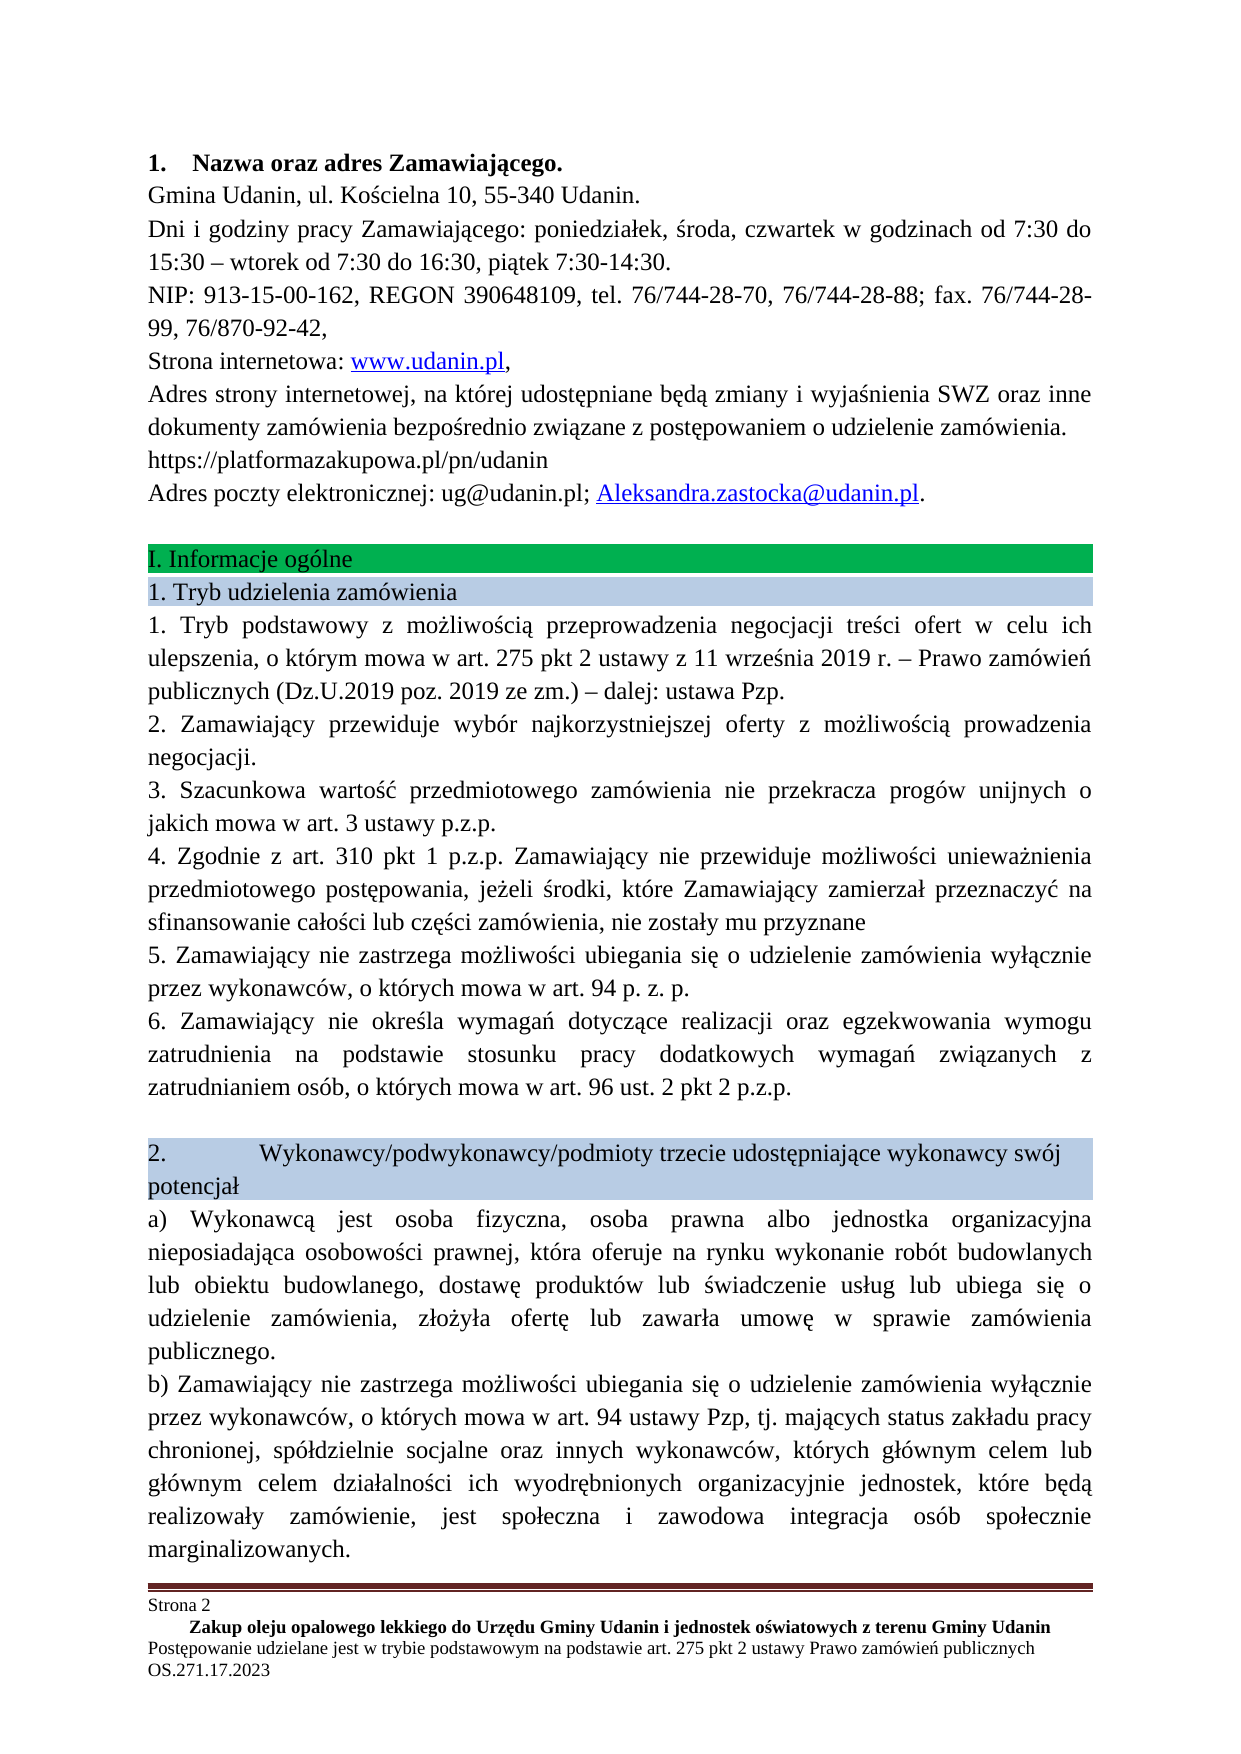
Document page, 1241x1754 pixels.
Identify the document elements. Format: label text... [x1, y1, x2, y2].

text 1. Tryb udzielenia zamówienia [148, 577, 1093, 606]
text 3. Szacunkowa wartość przedmiotowego zamówienia nie przekracza progów unijnych o jakich mowa w art. 3 ustawy p.z.p. [148, 775, 1093, 837]
text Adres poczty elektronicznej: ug@udanin.pl; Aleksandra.zastocka@udanin.pl. [148, 478, 1093, 507]
list Nazwa oraz adres Zamawiającego. [148, 148, 1093, 176]
text a) Wykonawcą jest osoba fizyczna, osoba prawna albo jednostka organizacyjna nieposiadająca osobowości prawnej, która oferuje na rynku wykonanie robót budowlanych lub obiektu budowlanego, dostawę produktów lub świadczenie usług lub ubiega się o udzielenie zamówienia, złożyła ofertę lub zawarła umowę w sprawie zamówienia publicznego. [148, 1204, 1093, 1365]
text b) Zamawiający nie zastrzega możliwości ubiegania się o udzielenie zamówienia wyłącznie przez wykonawców, o których mowa w art. 94 ustawy Pzp, tj. mających status zakładu pracy chronionej, spółdzielnie socjalne oraz innych wykonawców, których głównym celem lub głównym celem działalności ich wyodrębnionych organizacyjnie jednostek, które będą realizowały zamówienie, jest społeczna i zawodowa integracja osób społecznie marginalizowanych. [148, 1369, 1093, 1563]
text Adres strony internetowej, na której udostępniane będą zmiany i wyjaśnienia SWZ oraz inne dokumenty zamówienia bezpośrednio związane z postępowaniem o udzielenie zamówienia. [148, 379, 1093, 441]
text I. Informacje ogólne [148, 544, 1093, 573]
text 5. Zamawiający nie zastrzega możliwości ubiegania się o udzielenie zamówienia wyłącznie przez wykonawców, o których mowa w art. 94 p. z. p. [148, 940, 1093, 1002]
list Wykonawcy/podwykonawcy/podmioty trzecie udostępniające wykonawcy swój potencjał [148, 1138, 1093, 1200]
text Dni i godziny pracy Zamawiającego: poniedziałek, środa, czwartek w godzinach od 7:30 do 15:30 – wtorek od 7:30 do 16:30, piątek 7:30-14:30. [148, 214, 1093, 275]
text 1. Tryb podstawowy z możliwością przeprowadzenia negocjacji treści ofert w celu ich ulepszenia, o którym mowa w art. 275 pkt 2 ustawy z 11 września 2019 r. – Prawo zamówień publicznych (Dz.U.2019 poz. 2019 ze zm.) – dalej: ustawa Pzp. [148, 610, 1093, 705]
text 4. Zgodnie z art. 310 pkt 1 p.z.p. Zamawiający nie przewiduje możliwości unieważnienia przedmiotowego postępowania, jeżeli środki, które Zamawiający zamierzał przeznaczyć na sfinansowanie całości lub części zamówienia, nie zostały mu przyznane [148, 841, 1093, 936]
text 6. Zamawiający nie określa wymagań dotyczące realizacji oraz egzekwowania wymogu zatrudnienia na podstawie stosunku pracy dodatkowych wymagań związanych z zatrudnianiem osób, o których mowa w art. 96 ust. 2 pkt 2 p.z.p. [148, 1006, 1093, 1101]
text Gmina Udanin, ul. Kościelna 10, 55-340 Udanin. [148, 181, 1093, 209]
text https://platformazakupowa.pl/pn/udanin [148, 445, 1093, 473]
text Strona internetowa: www.udanin.pl, [148, 346, 1093, 374]
text NIP: 913-15-00-162, REGON 390648109, tel. 76/744-28-70, 76/744-28-88; fax. 76/744-28-99, 76/870-92-42, [148, 280, 1093, 341]
text 2. Zamawiający przewiduje wybór najkorzystniejszej oferty z możliwością prowadzenia negocjacji. [148, 709, 1093, 771]
